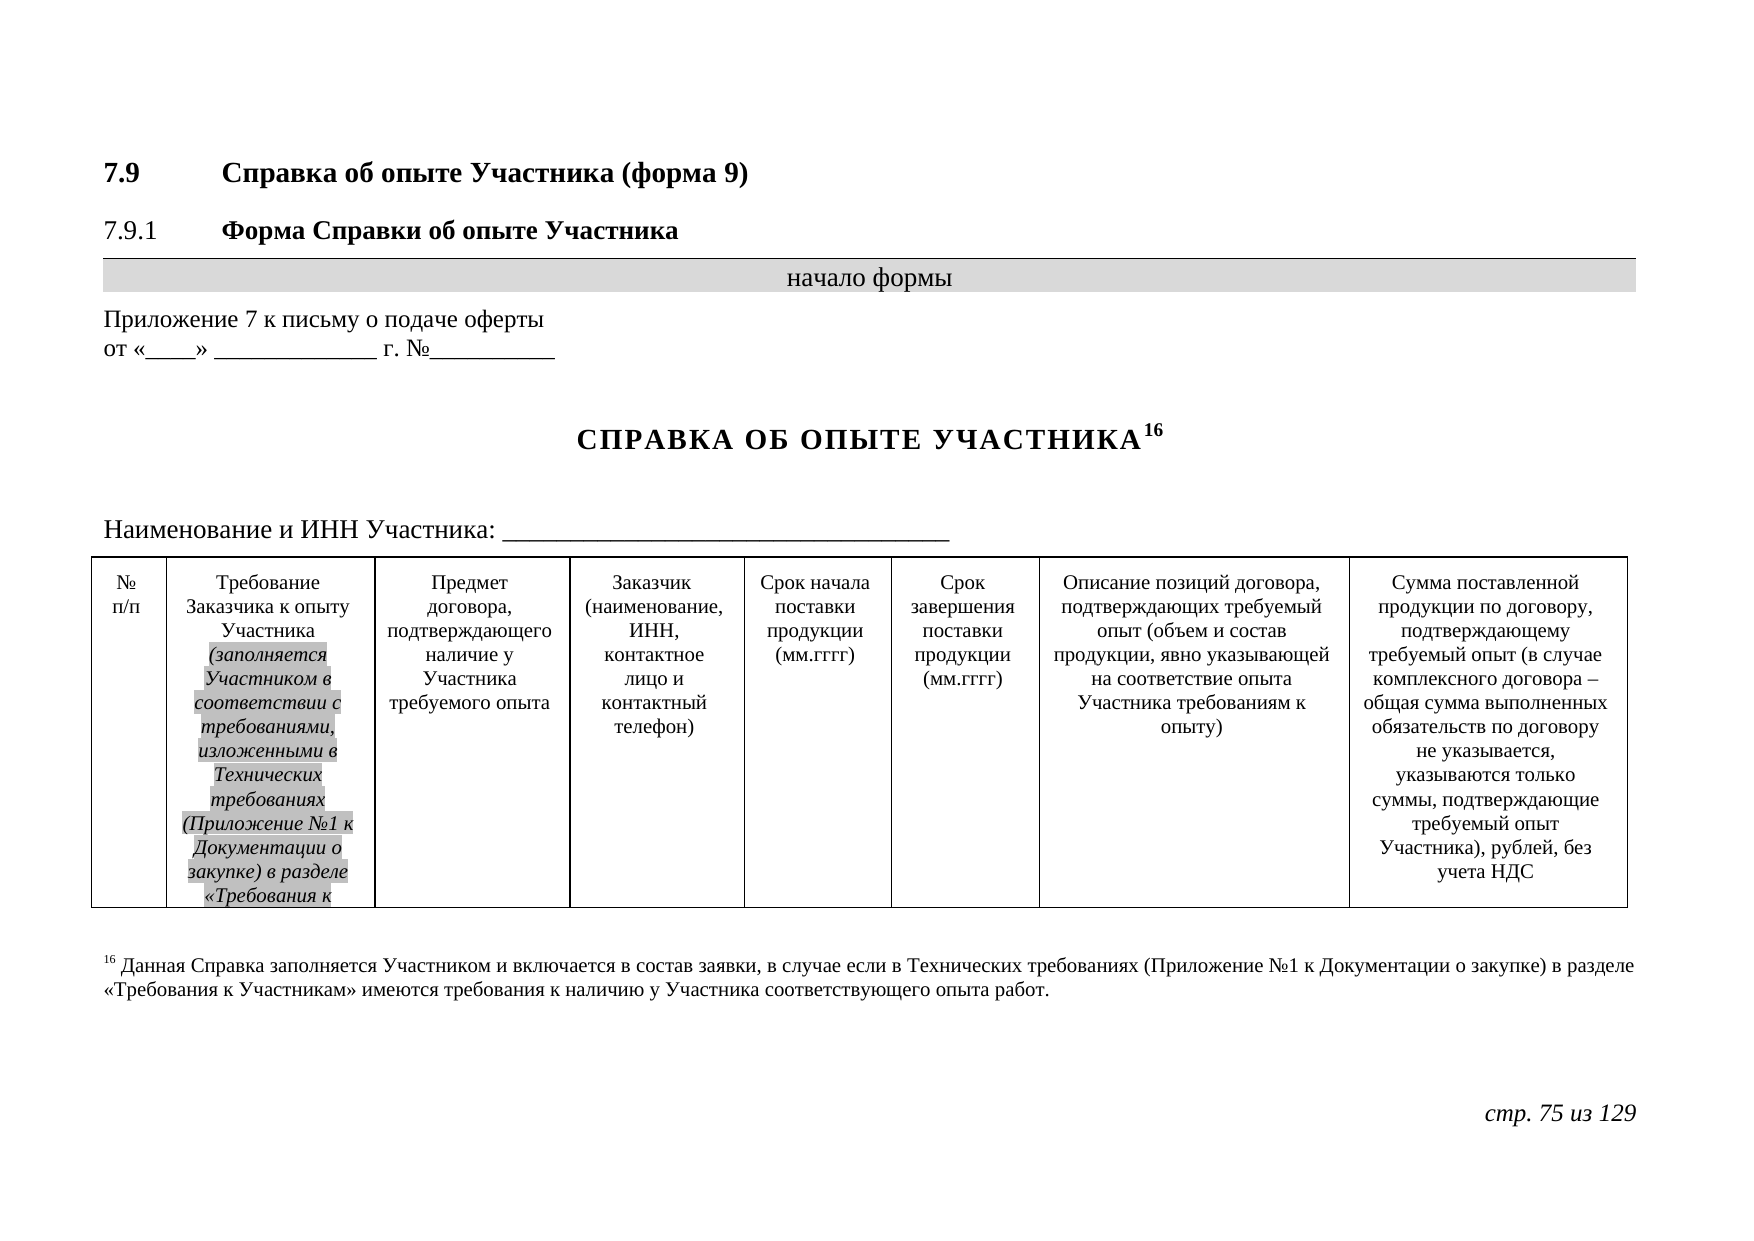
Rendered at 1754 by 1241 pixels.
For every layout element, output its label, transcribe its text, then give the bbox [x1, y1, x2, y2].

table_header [167, 558, 374, 907]
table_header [745, 558, 891, 907]
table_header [1350, 558, 1627, 907]
subtitle Справка об опыте Участника (форма 9) [103, 156, 1639, 189]
text начало формы [103, 259, 1636, 292]
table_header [571, 558, 744, 907]
table_header № п/п [92, 558, 166, 907]
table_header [376, 558, 569, 907]
text Приложение 7 к письму о подаче оферты от «____» _____________ г. №__________ [103, 304, 1636, 362]
text Справка об опыте Участника [103, 418, 1636, 457]
text Наименование и ИНН Участника: _________________________________ [103, 513, 1636, 544]
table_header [1040, 558, 1349, 907]
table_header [892, 558, 1039, 907]
text Форма Справки об опыте Участника [103, 214, 1636, 245]
